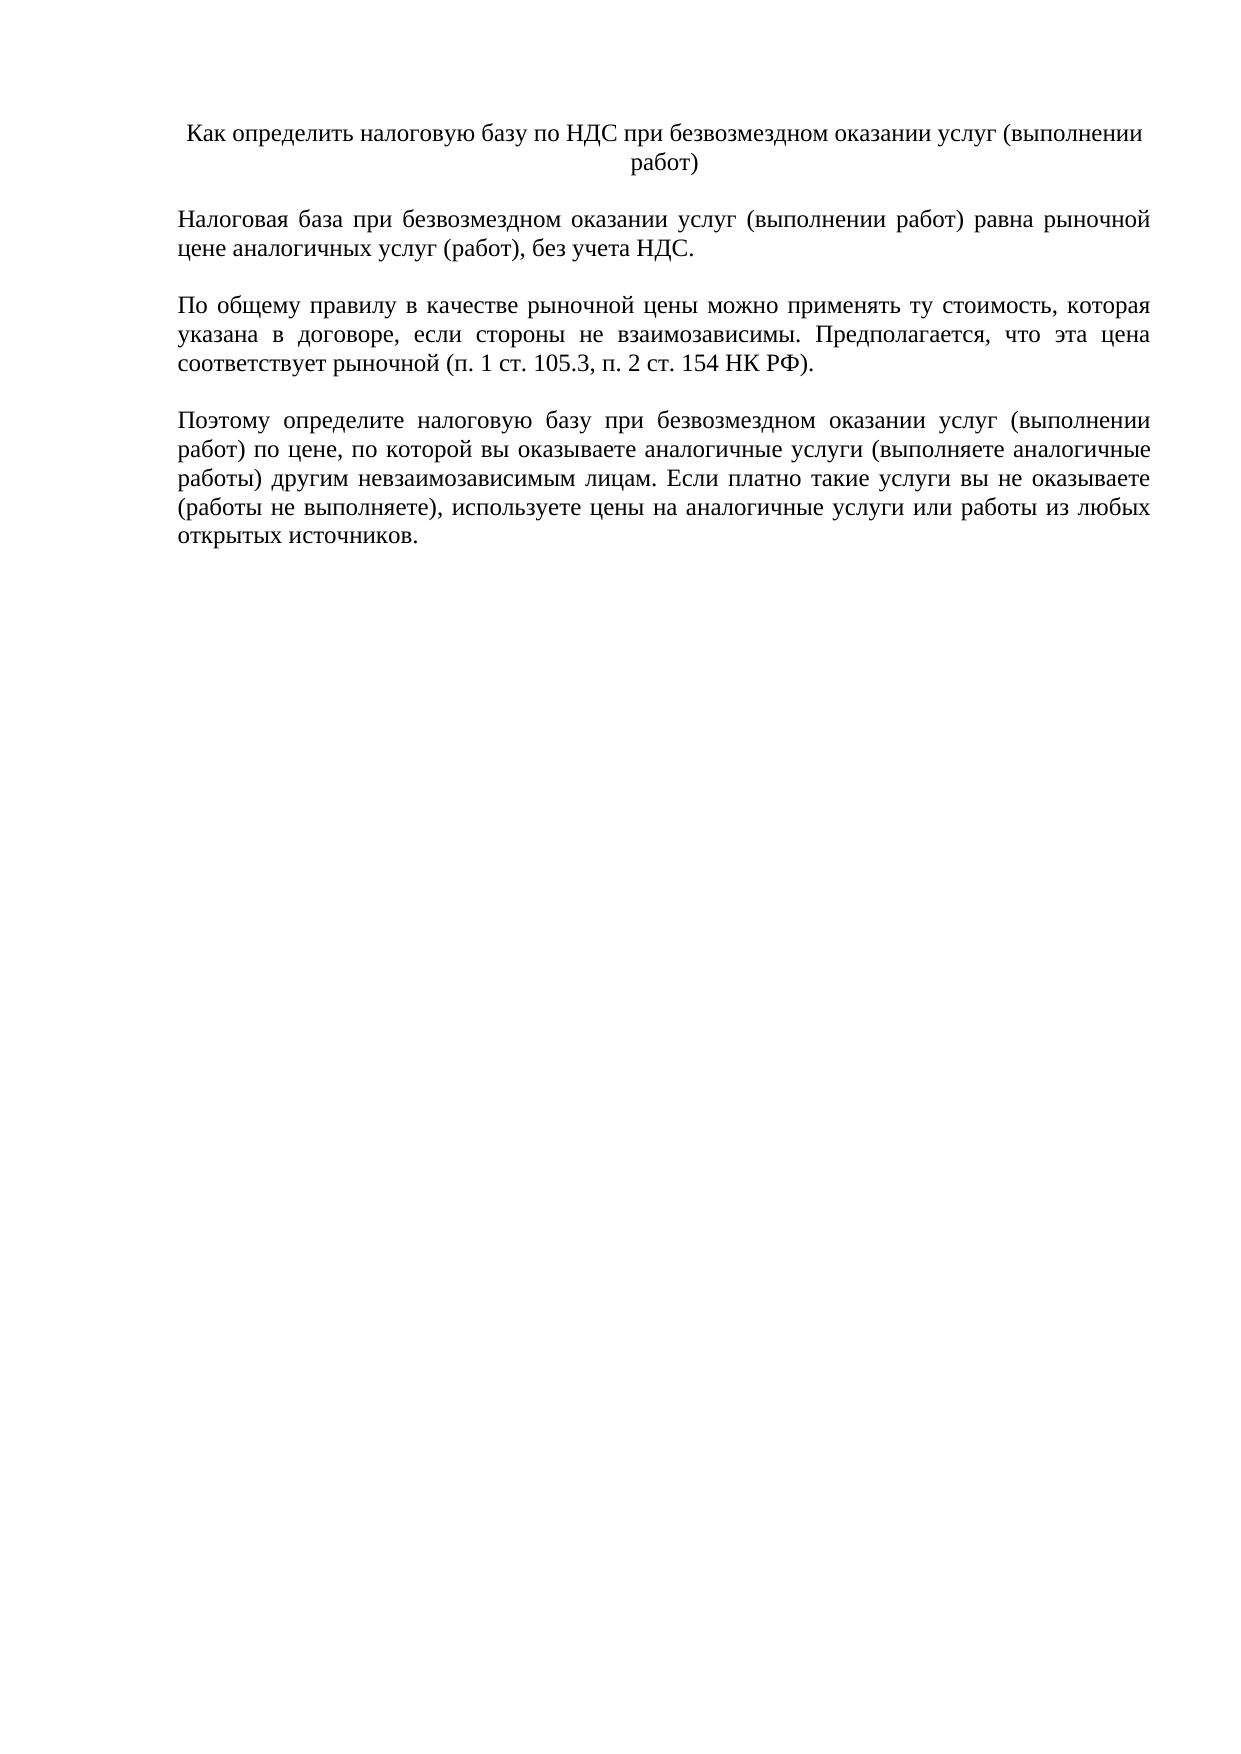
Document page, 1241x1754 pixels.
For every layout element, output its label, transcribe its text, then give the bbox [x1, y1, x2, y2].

text По общему правилу в качестве рыночной цены можно применять ту стоимость, которая указана в договоре, если стороны не взаимозависимы. Предполагается, что эта цена соответствует рыночной (п. 1 ст. 105.3, п. 2 ст. 154 НК РФ). [177, 291, 1152, 377]
text Налоговая база при безвозмездном оказании услуг (выполнении работ) равна рыночной цене аналогичных услуг (работ), без учета НДС. [177, 204, 1152, 262]
text Как определить налоговую базу по НДС при безвозмездном оказании услуг (выполнении работ) [177, 118, 1152, 176]
text Поэтому определите налоговую базу при безвозмездном оказании услуг (выполнении работ) по цене, по которой вы оказываете аналогичные услуги (выполняете аналогичные работы) другим невзаимозависимым лицам. Если платно такие услуги вы не оказываете (работы не выполняете), используете цены на аналогичные услуги или работы из любых открытых источников. [177, 406, 1152, 549]
